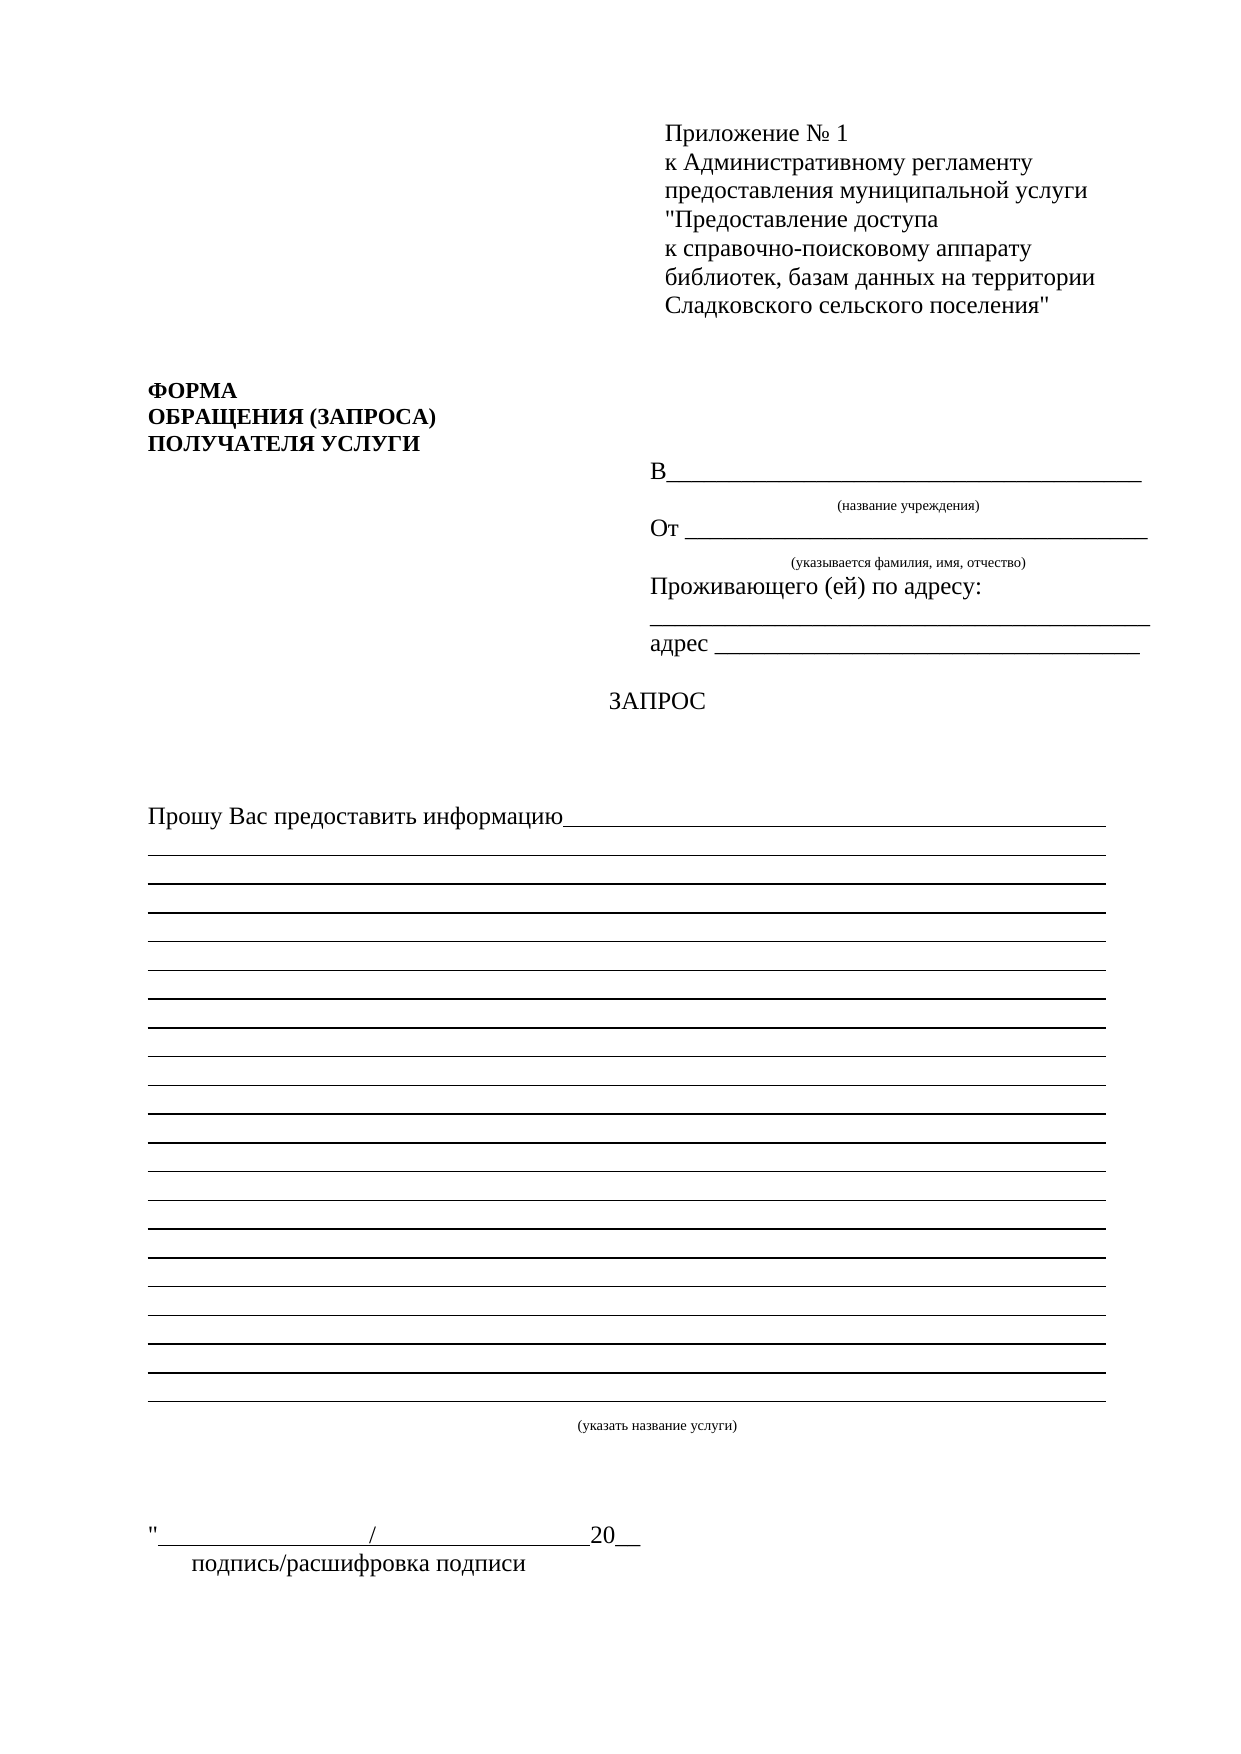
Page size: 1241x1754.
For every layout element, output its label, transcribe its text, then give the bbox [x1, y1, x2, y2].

text (указывается фамилия, имя, отчество) [650, 542, 1167, 571]
text " / 20__ [148, 1520, 1167, 1548]
text В______________________________________ [650, 456, 1167, 485]
text (название учреждения) [650, 485, 1167, 513]
text Проживающего (ей) по адресу: [650, 571, 1167, 600]
text (указать название услуги) [148, 1405, 1167, 1433]
text ________________________________________ [650, 600, 1167, 628]
text ЗАПРОС [148, 686, 1167, 715]
text предоставления муниципальной услуги [664, 176, 1167, 204]
text ФОРМА [148, 377, 1167, 403]
text адрес __________________________________ [650, 628, 1167, 657]
text ПОЛУЧАТЕЛЯ УСЛУГИ [148, 429, 1167, 456]
text От _____________________________________ [650, 513, 1167, 542]
text к справочно-поисковому аппарату [664, 233, 1167, 262]
text библиотек, базам данных на территории [664, 262, 1167, 291]
text "Предоставление доступа [664, 204, 1167, 233]
text ОБРАЩЕНИЯ (ЗАПРОСА) [148, 403, 1167, 429]
text Сладковского сельского поселения" [664, 291, 1167, 319]
text подпись/расшифровка подписи [148, 1548, 1167, 1577]
text Прошу Вас предоставить информацию [148, 801, 1167, 1405]
text к Административному регламенту [664, 147, 1167, 176]
text Приложение № 1 [664, 118, 1167, 147]
